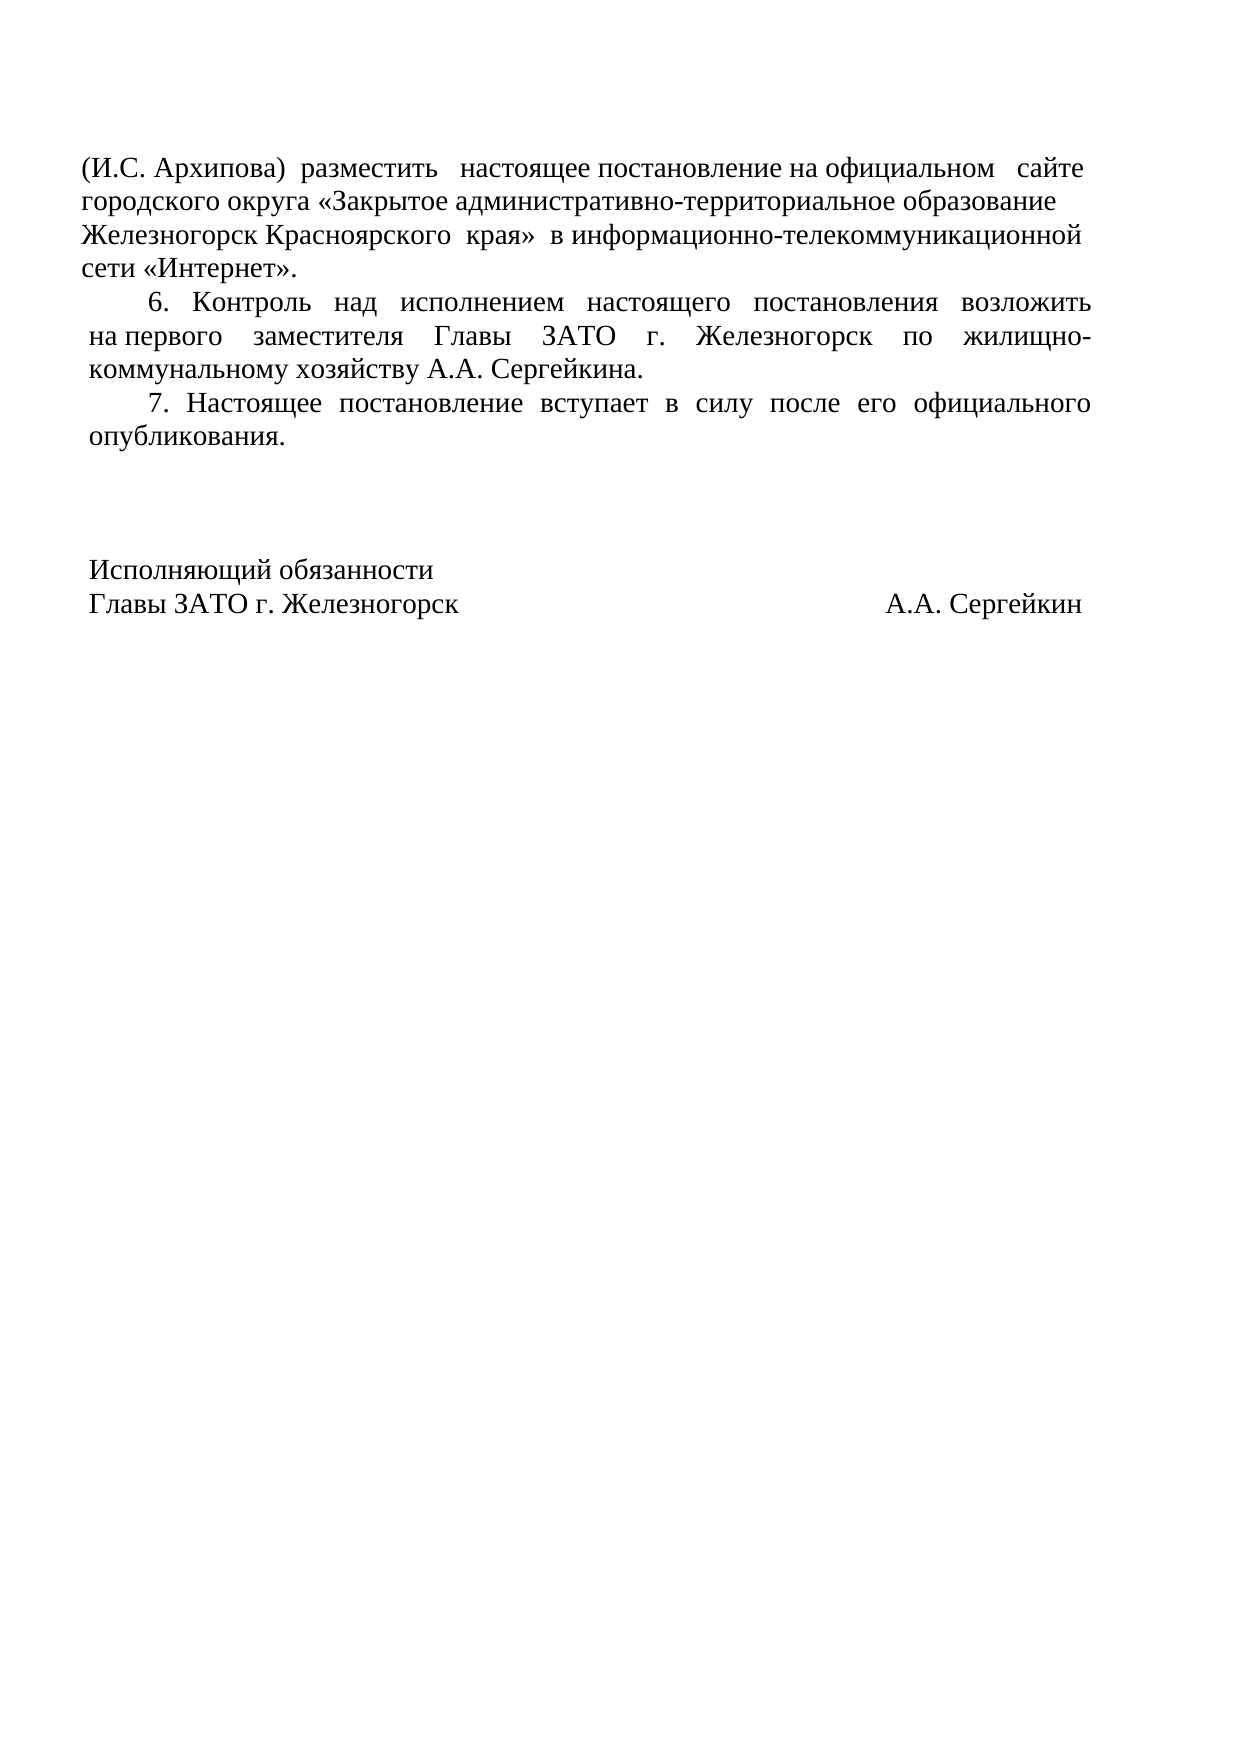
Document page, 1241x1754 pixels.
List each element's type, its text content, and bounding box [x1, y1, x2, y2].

text 7. Настоящее постановление вступает в силу после его официального опубликования. [89, 385, 1092, 452]
text сети «Интернет». [74, 251, 1092, 284]
text (И.С. Архипова) разместить настоящее постановление на официальном сайте [74, 150, 1092, 183]
text 6. Контроль над исполнением настоящего постановления возложить на первого заместителя Главы ЗАТО г. Железногорск по жилищно-коммунальному хозяйству А.А. Сергейкина. [89, 284, 1092, 385]
text Железногорск Красноярского края» в информационно-телекоммуникационной [74, 217, 1092, 251]
text Главы ЗАТО г. Железногорск А.А. Сергейкин [89, 586, 1092, 619]
text Исполняющий обязанности [89, 552, 1092, 586]
text городского округа «Закрытое административно-территориальное образование [74, 183, 1092, 217]
